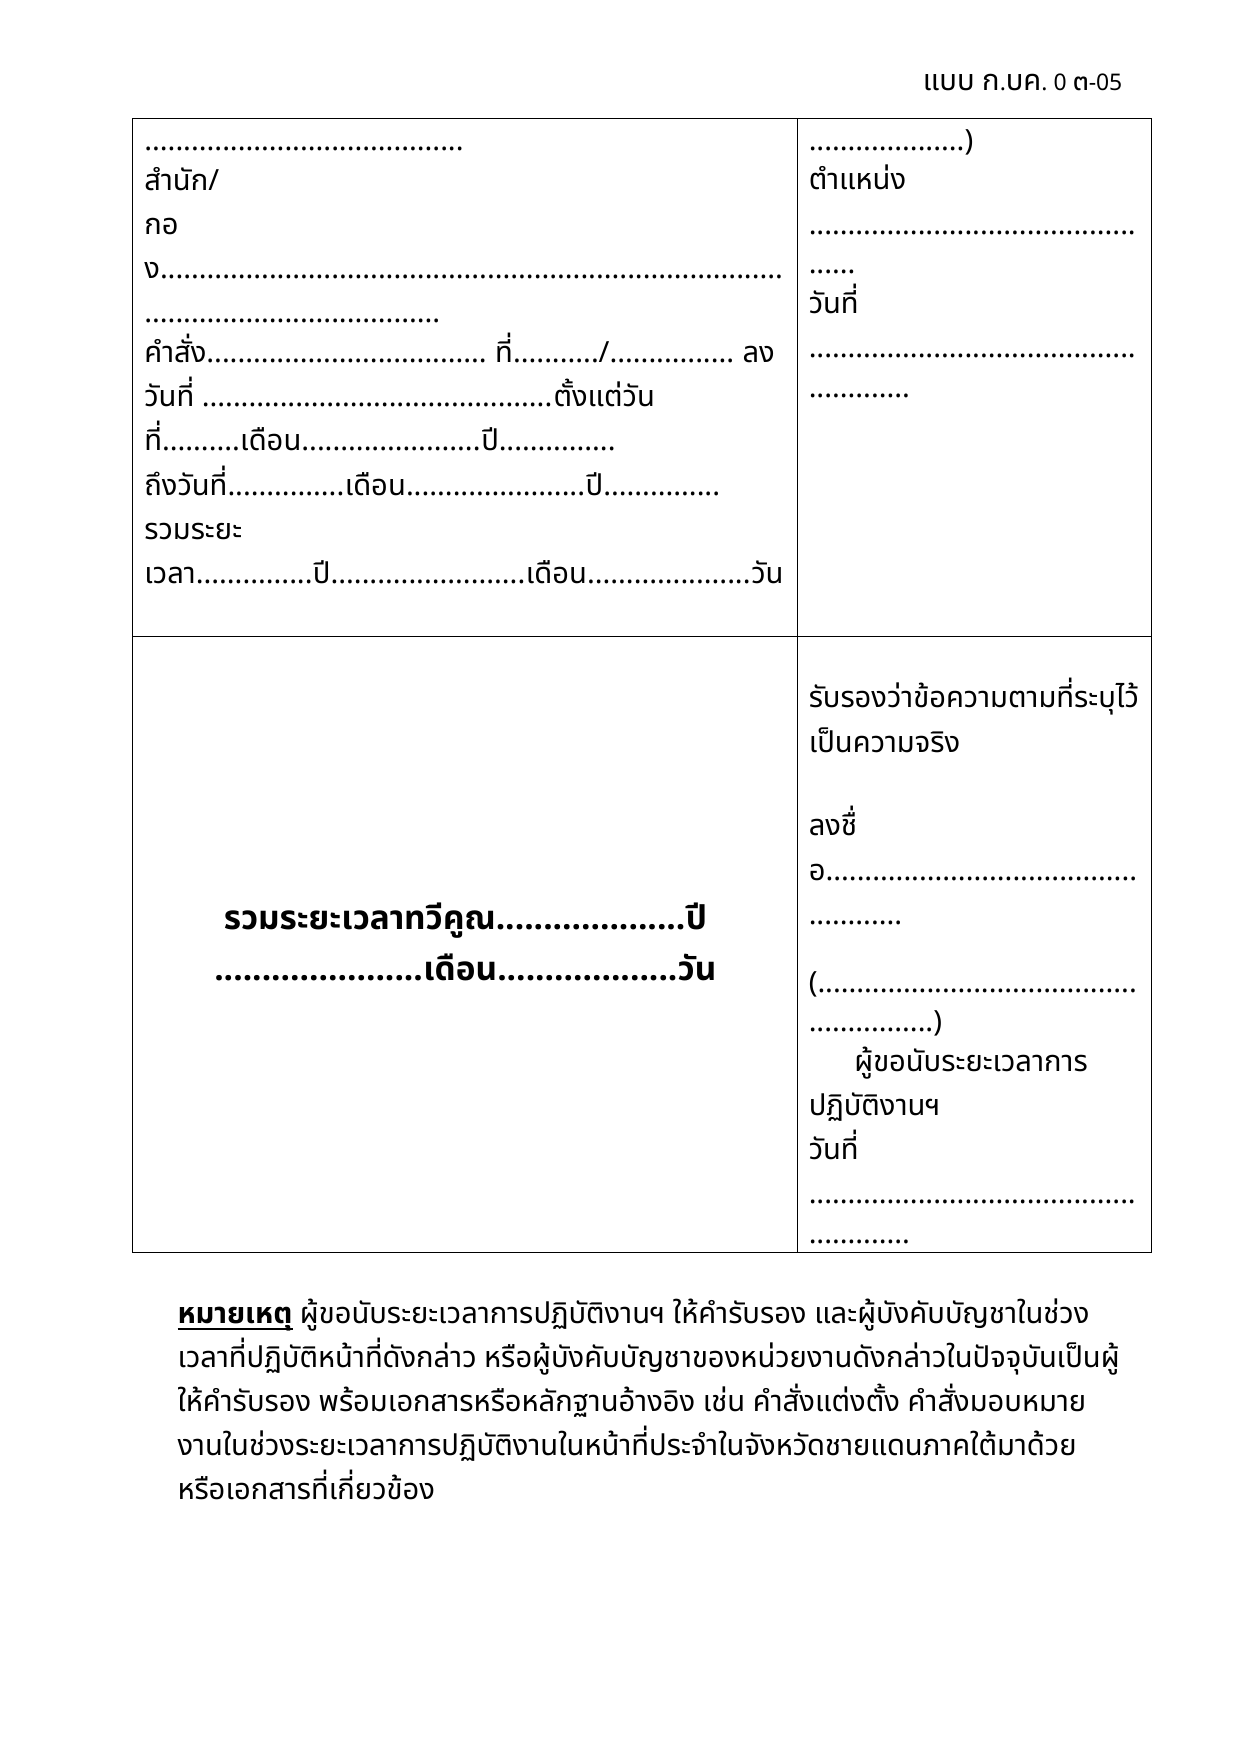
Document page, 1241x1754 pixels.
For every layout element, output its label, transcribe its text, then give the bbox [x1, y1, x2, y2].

text หมายเหตุ ผู้ขอนับระยะเวลาการปฏิบัติงานฯ ให้คำรับรอง และผู้บังคับบัญชาในช่วงเวลาที่ปฏิบัติหน้าที่ดังกล่าว หรือผู้บังคับบัญชาของหน่วยงานดังกล่าวในปัจจุบันเป็นผู้ให้คำรับรอง พร้อมเอกสารหรือหลักฐานอ้างอิง เช่น คำสั่งแต่งตั้ง คำสั่งมอบหมายงานในช่วงระยะเวลาการปฏิบัติงานในหน้าที่ประจำในจังหวัดชายแดนภาคใต้มาด้วย หรือเอกสารที่เกี่ยวข้อง [177, 1292, 1122, 1513]
table_cell รับรองว่าข้อความตามที่ระบุไว้เป็นความจริง ลงชื่อ.................................................... (.........................................................) ผู้ขอนับระยะเวลาการปฏิบัติงานฯ วันที่ ....................................................... [798, 637, 1151, 1252]
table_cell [133, 119, 797, 636]
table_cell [798, 119, 1151, 636]
table_cell รวมระยะเวลาทวีคูณ....................ปี ......................เดือน...................วัน [133, 637, 797, 1252]
